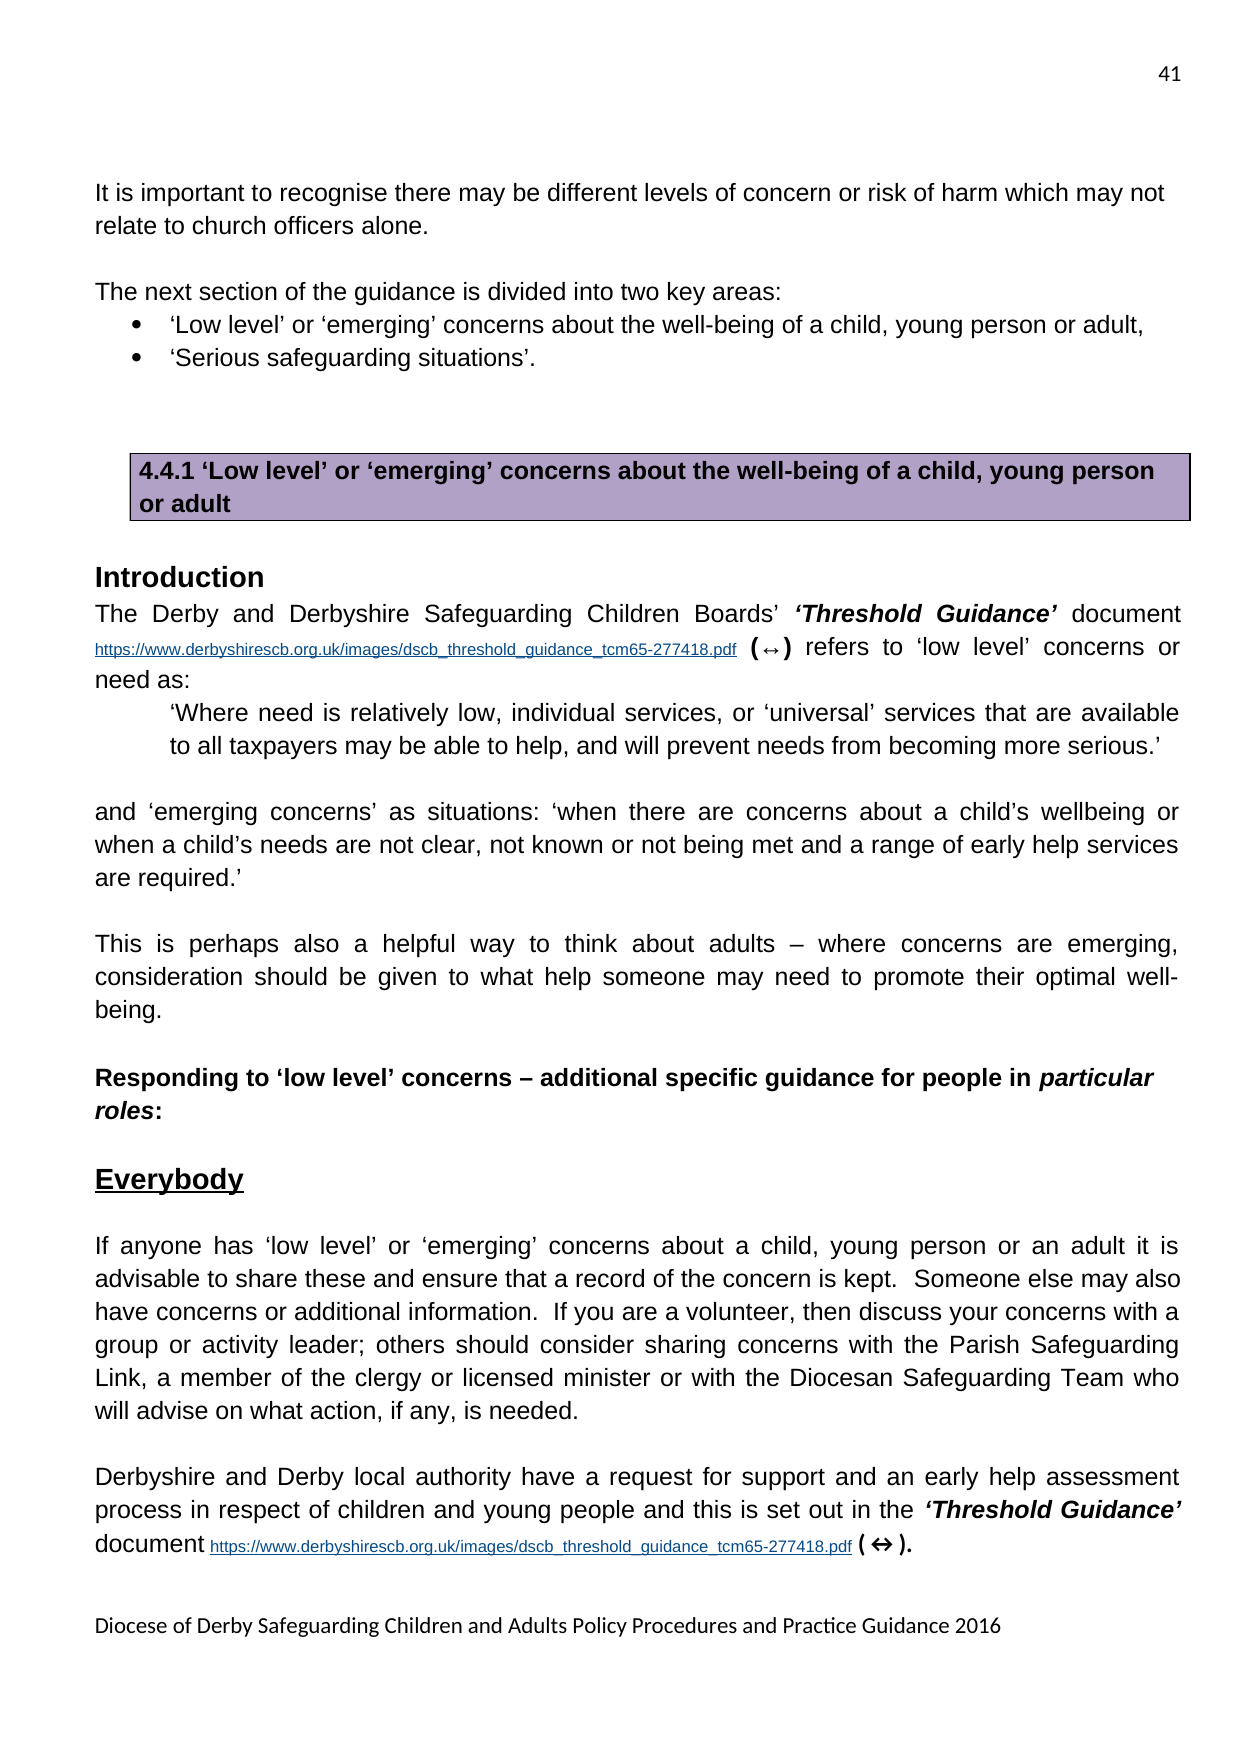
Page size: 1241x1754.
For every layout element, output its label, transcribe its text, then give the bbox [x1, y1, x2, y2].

list Responding to ‘low level’ concerns – additional specific guidance for people in particular roles: [94, 1063, 1181, 1125]
list ‘Where need is relatively low, individual services, or ‘universal’ services that are available to all taxpayers may be able to help, and will prevent needs from becoming more serious.’ [169, 698, 1181, 759]
list This is perhaps also a helpful way to think about adults – where concerns are emerging, consideration should be given to what help someone may need to promote their optimal well-being. [94, 929, 1181, 1024]
list The Derby and Derbyshire Safeguarding Children Boards’ ‘Threshold Guidance’ document https://www.derbyshirescb.org.uk/images/dscb_threshold_guidance_tcm65-277418.pdf (↔) refers to ‘low level’ concerns or need as: [94, 599, 1181, 693]
list If anyone has ‘low level’ or ‘emerging’ concerns about a child, young person or an adult it is advisable to share these and ensure that a record of the concern is kept. Someone else may also have concerns or additional information. If you are a volunteer, then discuss your concerns with a group or activity leader; others should consider sharing concerns with the Parish Safeguarding Link, a member of the clergy or licensed minister or with the Diocesan Safeguarding Team who will advise on what action, if any, is needed. [94, 1231, 1181, 1425]
list The next section of the guidance is divided into two key areas: [94, 277, 1181, 306]
list 4.4.1 ‘Low level’ or ‘emerging’ concerns about the well-being of a child, young person or adult [131, 454, 1189, 520]
list It is important to recognise there may be different levels of concern or risk of harm which may not relate to church officers alone. [94, 178, 1181, 240]
list and ‘emerging concerns’ as situations: ‘when there are concerns about a child’s wellbeing or when a child’s needs are not clear, not known or not being met and a range of early help services are required.’ [94, 797, 1181, 892]
list Introduction [94, 560, 1181, 594]
list Derbyshire and Derby local authority have a request for support and an early help assessment process in respect of children and young people and this is set out in the ‘Threshold Guidance’ document https://www.derbyshirescb.org.uk/images/dscb_threshold_guidance_tcm65-277418.pdf (↔). [94, 1462, 1181, 1559]
list ‘Serious safeguarding situations’. [132, 343, 1181, 372]
list Everybody [94, 1162, 1181, 1196]
list ‘Low level’ or ‘emerging’ concerns about the well-being of a child, young person or adult, [132, 310, 1181, 339]
